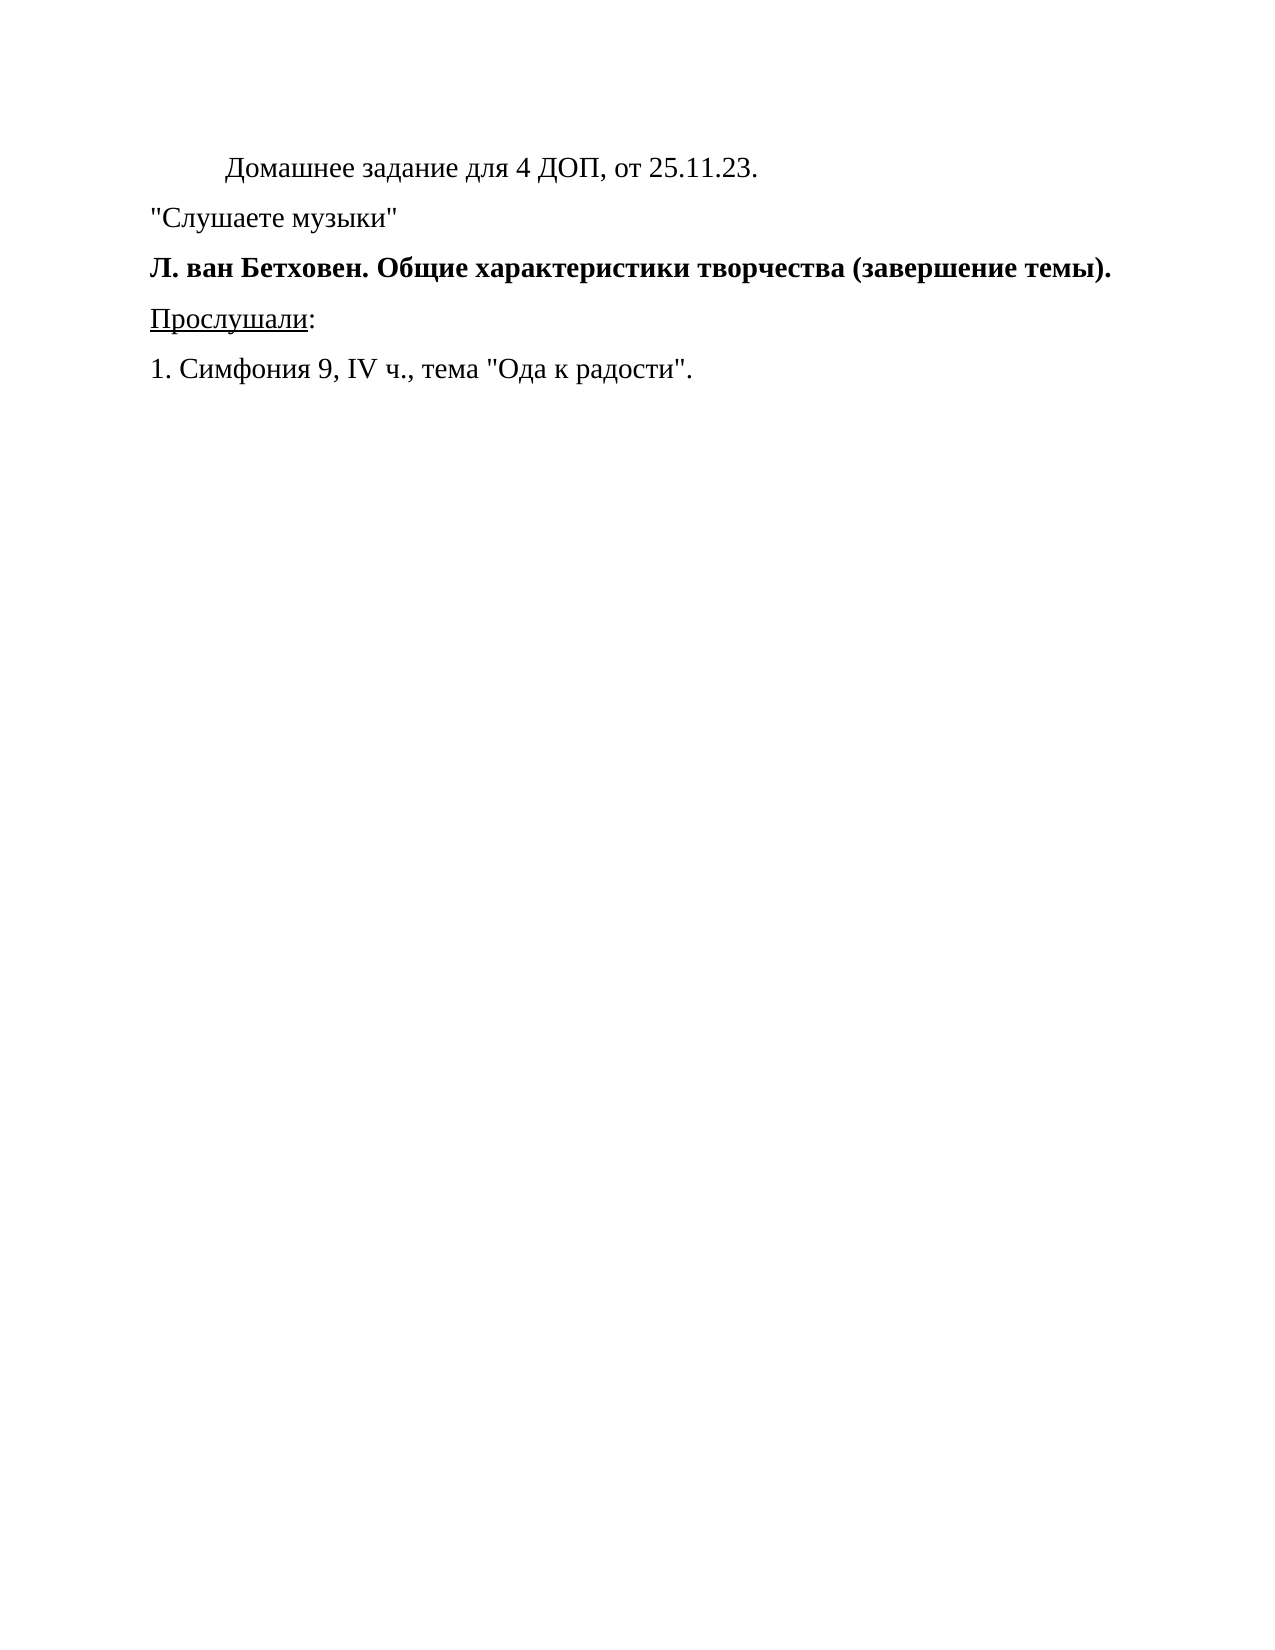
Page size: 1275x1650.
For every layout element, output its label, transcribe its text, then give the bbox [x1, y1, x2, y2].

text Домашнее задание для 4 ДОП, от 25.11.23. [225, 150, 1125, 183]
text Прослушали: [150, 301, 1125, 334]
text "Слушаете музыки" [150, 200, 1125, 234]
text Л. ван Бетховен. Общие характеристики творчества (завершение темы). [150, 251, 1125, 284]
text 1. Симфония 9, IV ч., тема "Ода к радости". [150, 351, 1125, 385]
